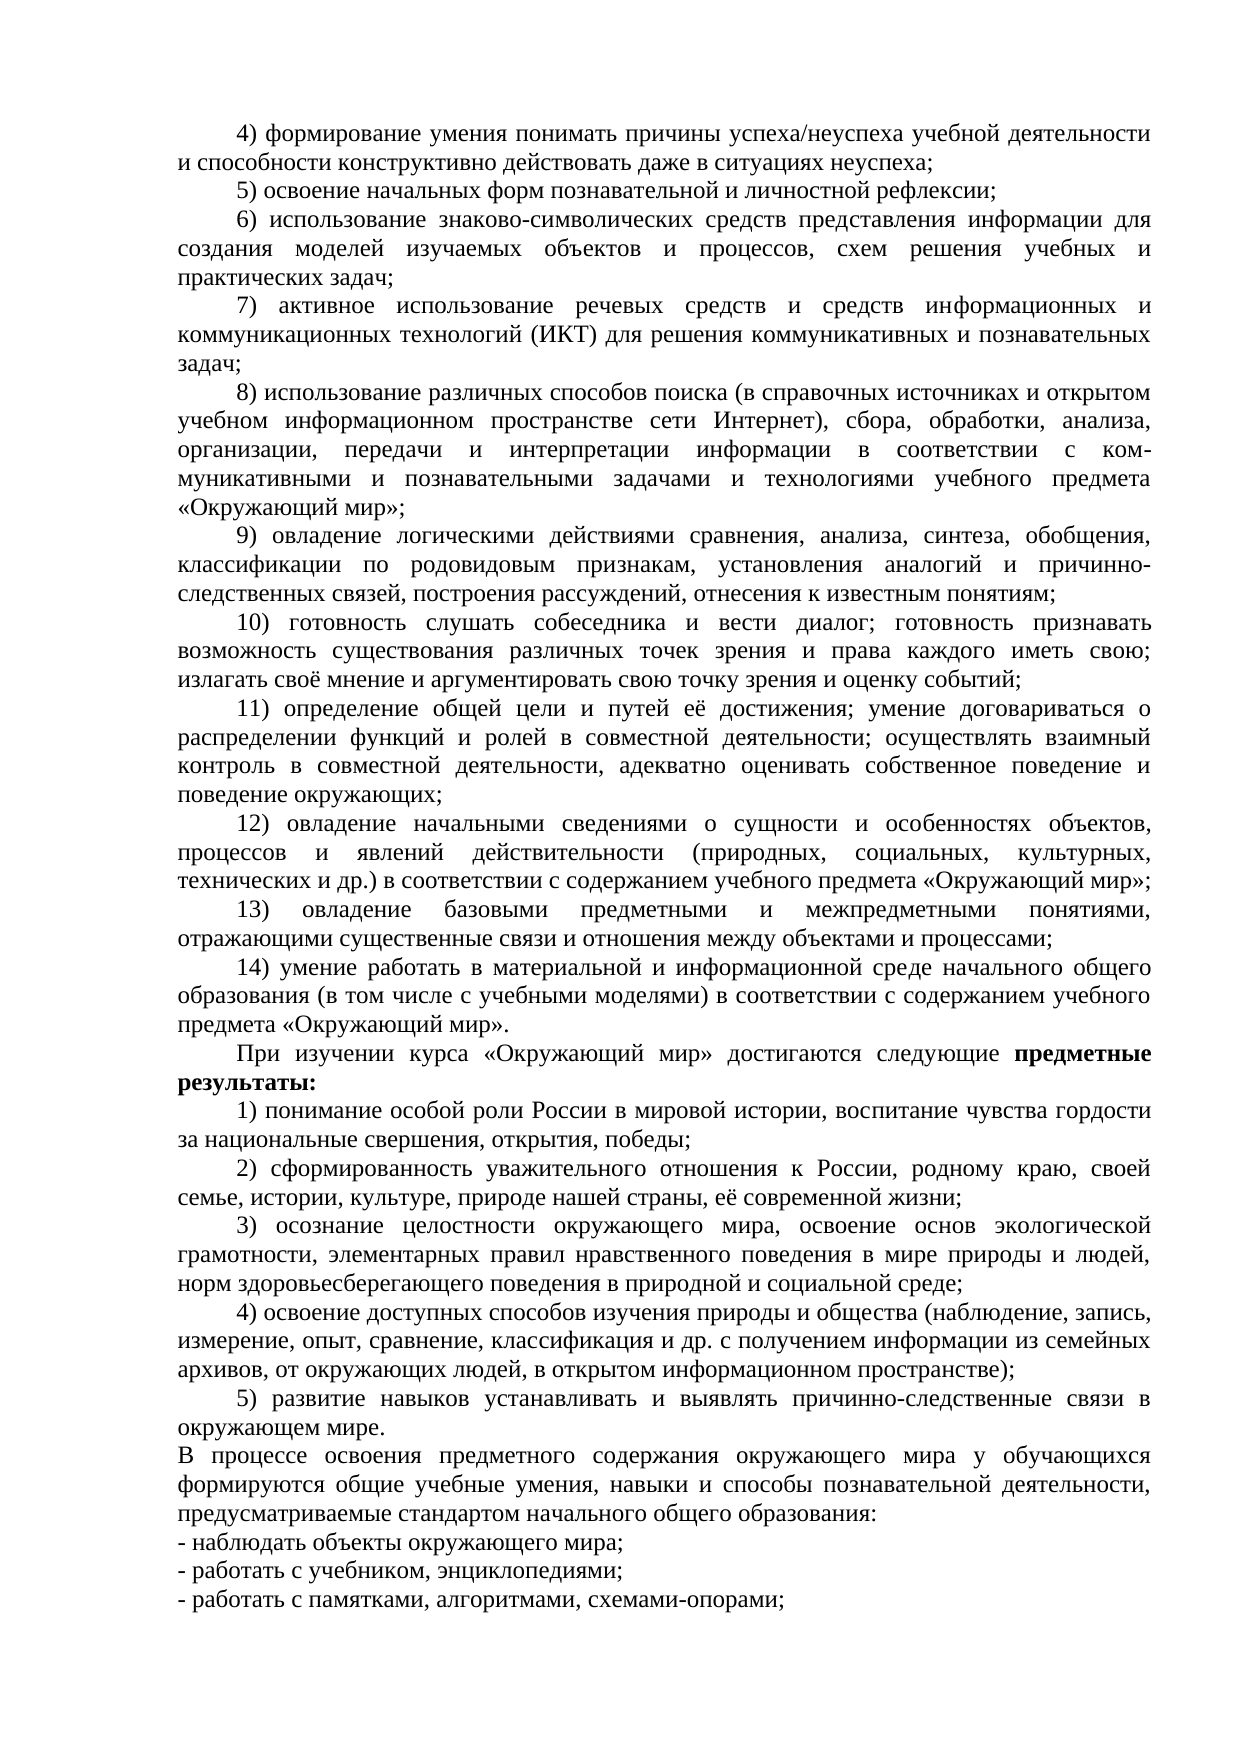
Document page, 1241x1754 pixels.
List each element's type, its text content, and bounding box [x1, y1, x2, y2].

text 5) освоение начальных форм познавательной и личностной рефлексии; [177, 176, 1152, 204]
text - работать с учебником, энциклопедиями; [177, 1556, 1152, 1584]
text 14) умение работать в материальной и информационной среде начального общего образования (в том числе с учебными моделями) в соответствии с содержанием учебного предмета «Окружающий мир». [177, 952, 1152, 1038]
text 13) овладение базовыми предметными и межпредметными понятиями, отражающими существенные связи и отношения между объектами и процессами; [177, 894, 1152, 952]
text 2) сформированность уважительного отношения к России, родному краю, своей семье, истории, культуре, природе нашей страны, её современной жизни; [177, 1153, 1152, 1211]
text 11) определение общей цели и путей её достижения; умение договариваться о распределении функций и ролей в совместной деятельности; осуществлять взаимный контроль в совместной деятельности, адекватно оценивать собственное поведение и поведение окружающих; [177, 693, 1152, 808]
text - работать с памятками, алгоритмами, схемами-опорами; [177, 1584, 1152, 1613]
text 9) овладение логическими действиями сравнения, анализа, синтеза, обобщения, классификации по родовидовым признакам, установления аналогий и причинно-следственных связей, построения рассуждений, отнесения к известным понятиям; [177, 521, 1152, 607]
text 7) активное использование речевых средств и средств информационных и коммуникационных технологий (ИКТ) для решения коммуникативных и познавательных задач; [177, 291, 1152, 377]
text 10) готовность слушать собеседника и вести диалог; готовность признавать возможность существования различных точек зрения и права каждого иметь свою; излагать своё мнение и аргументировать свою точку зрения и оценку событий; [177, 607, 1152, 693]
text При изучении курса «Окружающий мир» достигаются следующие предметные результаты: [177, 1038, 1152, 1096]
text 4) освоение доступных способов изучения природы и общества (наблюдение, запись, измерение, опыт, сравнение, классификация и др. с получением информации из семейных архивов, от окружающих людей, в открытом информационном пространстве); [177, 1297, 1152, 1383]
text 12) овладение начальными сведениями о сущности и особенностях объектов, процессов и явлений действительности (природных, социальных, культурных, технических и др.) в соответствии с содержанием учебного предмета «Окружающий мир»; [177, 808, 1152, 894]
text 6) использование знаково-символических средств представления информации для создания моделей изучаемых объектов и процессов, схем решения учебных и практических задач; [177, 204, 1152, 291]
text В процессе освоения предметного содержания окружающего мира у обучающихся формируются общие учебные умения, навыки и способы познавательной деятельности, предусматриваемые стандартом начального общего образования: [177, 1441, 1152, 1527]
text 8) использование различных способов поиска (в справочных источниках и открытом учебном информационном пространстве сети Интернет), сбора, обработки, анализа, организации, передачи и интерпретации информации в соответствии с коммуникативными и познавательными задачами и технологиями учебного предмета «Окружающий мир»; [177, 377, 1152, 521]
text 3) осознание целостности окружающего мира, освоение основ экологической грамотности, элементарных правил нравственного поведения в мире природы и людей, норм здоровьесберегающего поведения в природной и социальной среде; [177, 1211, 1152, 1297]
text - наблюдать объекты окружающего мира; [177, 1527, 1152, 1556]
text 5) развитие навыков устанавливать и выявлять причинно-следственные связи в окружающем мире. [177, 1383, 1152, 1441]
text 1) понимание особой роли России в мировой истории, воспитание чувства гордости за национальные свершения, открытия, победы; [177, 1096, 1152, 1153]
text 4) формирование умения понимать причины успеха/неуспеха учебной деятельности и способности конструктивно действовать даже в ситуациях неуспеха; [177, 118, 1152, 176]
